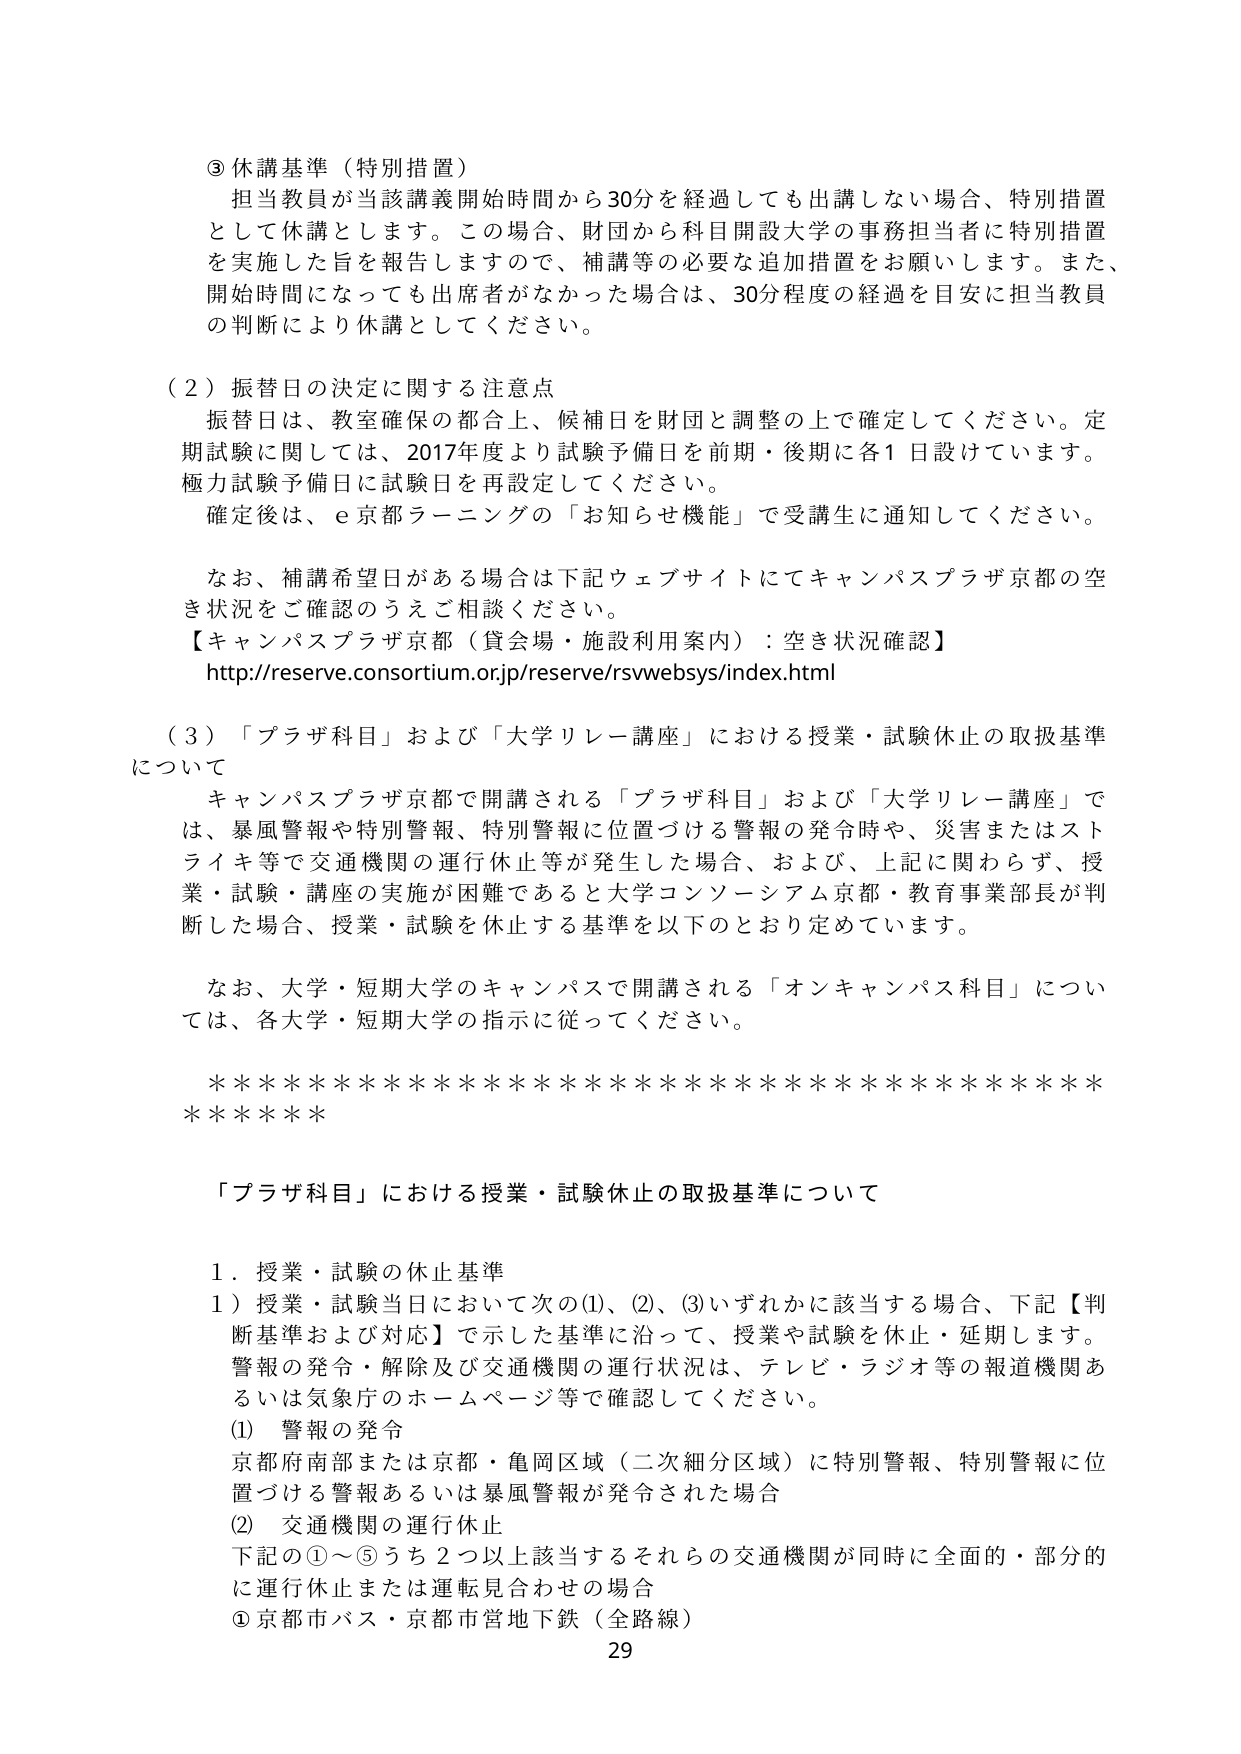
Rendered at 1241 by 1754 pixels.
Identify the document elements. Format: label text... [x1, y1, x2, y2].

text １．授業・試験の休止基準 [174, 1255, 1109, 1287]
text 【キャンパスプラザ京都（貸会場・施設利用案内）：空き状況確認】 [175, 624, 1109, 656]
text 確定後は、ｅ京都ラーニングの「お知らせ機能」で受講生に通知してください。 [175, 498, 1109, 529]
text 下記の①～⑤うち２つ以上該当するそれらの交通機関が同時に全面的・部分的に運行休止または運転見合わせの場合 [218, 1539, 1109, 1603]
text 「プラザ科目」における授業・試験休止の取扱基準について [174, 1161, 1109, 1224]
text ⑵ 交通機関の運行休止 [174, 1508, 1109, 1539]
text キャンパスプラザ京都で開講される「プラザ科目」および「大学リレー講座」では、暴風警報や特別警報、特別警報に位置づける警報の発令時や、災害またはストライキ等で交通機関の運行休止等が発生した場合、および、上記に関わらず、授業・試験・講座の実施が困難であると大学コンソーシアム京都・教育事業部長が判断した場合、授業・試験を休止する基準を以下のとおり定めています。 [174, 782, 1109, 940]
text （２）振替日の決定に関する注意点 [131, 372, 1109, 403]
text ⑴ 警報の発令 [174, 1413, 1109, 1445]
text １）授業・試験当日において次の⑴、⑵、⑶いずれかに該当する場合、下記【判断基準および対応】で示した基準に沿って、授業や試験を休止・延期します。警報の発令・解除及び交通機関の運行状況は、テレビ・ラジオ等の報道機関あるいは気象庁のホームページ等で確認してください。 [196, 1287, 1109, 1413]
text なお、大学・短期大学のキャンパスで開講される「オンキャンパス科目」については、各大学・短期大学の指示に従ってください。 [174, 971, 1109, 1034]
text ③休講基準（特別措置） [131, 151, 1109, 182]
text 担当教員が当該講義開始時間から30分を経過しても出講しない場合、特別措置として休講とします。この場合、財団から科目開設大学の事務担当者に特別措置を実施した旨を報告しますので、補講等の必要な追加措置をお願いします。また、開始時間になっても出席者がなかった場合は、30分程度の経過を目安に担当教員の判断により休講としてください。 [197, 182, 1109, 340]
text ＊＊＊＊＊＊＊＊＊＊＊＊＊＊＊＊＊＊＊＊＊＊＊＊＊＊＊＊＊＊＊＊＊＊＊＊＊＊＊＊＊＊ [174, 1066, 1109, 1129]
text （３）「プラザ科目」および「大学リレー講座」における授業・試験休止の取扱基準について [131, 719, 1109, 782]
text http://reserve.consortium.or.jp/reserve/rsvwebsys/index.html [175, 656, 1109, 687]
text 振替日は、教室確保の都合上、候補日を財団と調整の上で確定してください。定期試験に関しては、2017年度より試験予備日を前期・後期に各1日設けています。極力試験予備日に試験日を再設定してください。 [175, 403, 1109, 498]
text なお、補講希望日がある場合は下記ウェブサイトにてキャンパスプラザ京都の空き状況をご確認のうえご相談ください。 [175, 561, 1109, 624]
text ①京都市バス・京都市営地下鉄（全路線） [218, 1603, 1109, 1634]
text 京都府南部または京都・亀岡区域（二次細分区域）に特別警報、特別警報に位置づける警報あるいは暴風警報が発令された場合 [218, 1445, 1109, 1508]
